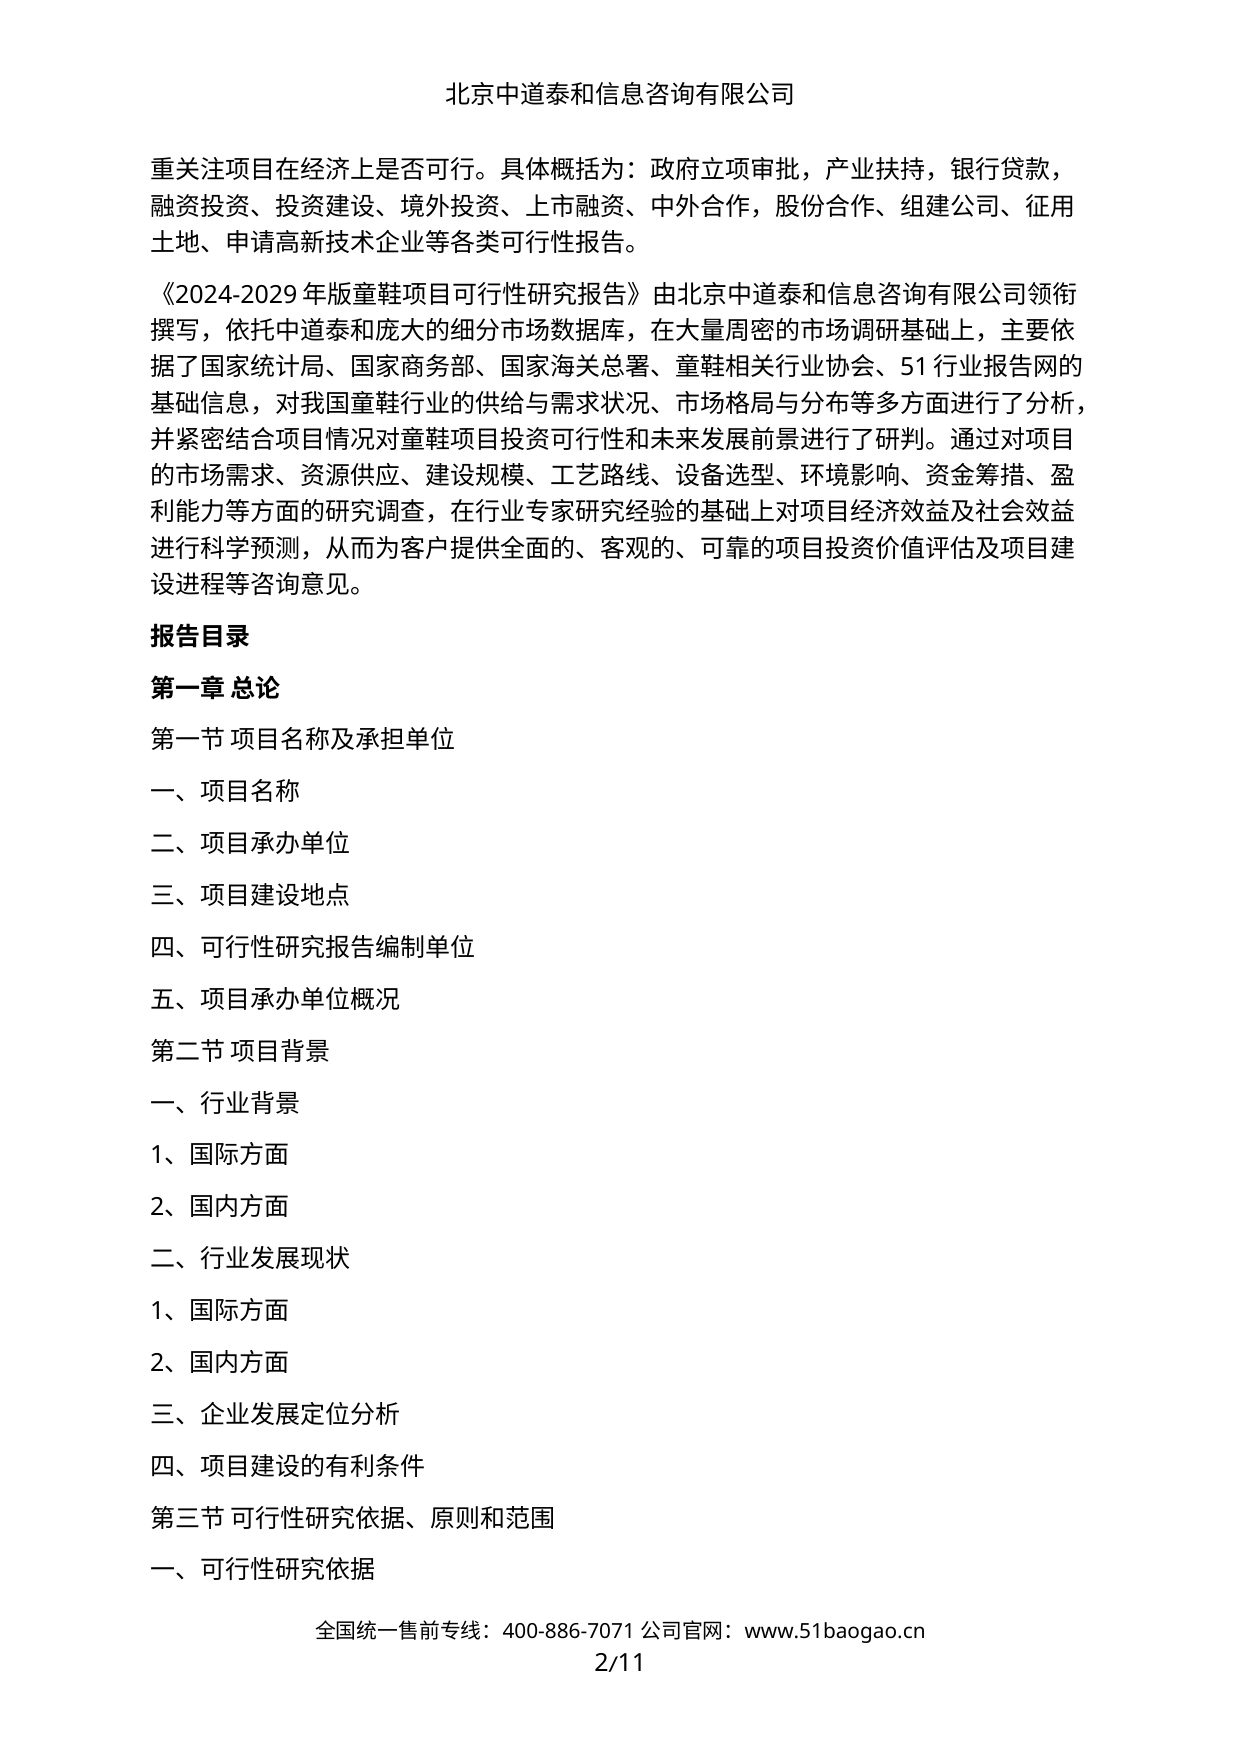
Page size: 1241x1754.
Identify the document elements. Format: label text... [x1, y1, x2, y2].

text 第一章 总论 [150, 668, 1090, 704]
text 四、可行性研究报告编制单位 [150, 927, 1090, 964]
text 一、可行性研究依据 [150, 1550, 1090, 1586]
text 二、行业发展现状 [150, 1239, 1090, 1275]
text 三、项目建设地点 [150, 876, 1090, 912]
text 四、项目建设的有利条件 [150, 1446, 1090, 1482]
text 第二节 项目背景 [150, 1031, 1090, 1067]
text 报告目录 [150, 616, 1090, 652]
text 五、项目承办单位概况 [150, 979, 1090, 1016]
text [150, 150, 1090, 259]
text 一、项目名称 [150, 772, 1090, 808]
text 2、国内方面 [150, 1342, 1090, 1379]
text 一、行业背景 [150, 1083, 1090, 1119]
text 三、企业发展定位分析 [150, 1394, 1090, 1431]
text 二、项目承办单位 [150, 824, 1090, 860]
text 第一节 项目名称及承担单位 [150, 720, 1090, 756]
text 1、国际方面 [150, 1291, 1090, 1327]
text 第三节 可行性研究依据、原则和范围 [150, 1498, 1090, 1534]
text 1、国际方面 [150, 1135, 1090, 1171]
text 《2024-2029年版童鞋项目可行性研究报告》由北京中道泰和信息咨询有限公司领衔撰写，依托中道泰和庞大的细分市场数据库，在大量周密的市场调研基础上，主要依据了国家统计局、国家商务部、国家海关总署、童鞋相关行业协会、51行业报告网的基础信息，对我国童鞋行业的供给与需求状况、市场格局与分布等多方面进行了分析，并紧密结合项目情况对童鞋项目投资可行性和未来发展前景进行了研判。通过对项目的市场需求、资源供应、建设规模、工艺路线、设备选型、环境影响、资金筹措、盈利能力等方面的研究调查，在行业专家研究经验的基础上对项目经济效益及社会效益进行科学预测，从而为客户提供全面的、客观的、可靠的项目投资价值评估及项目建设进程等咨询意见。 [150, 274, 1090, 601]
text 2、国内方面 [150, 1187, 1090, 1223]
